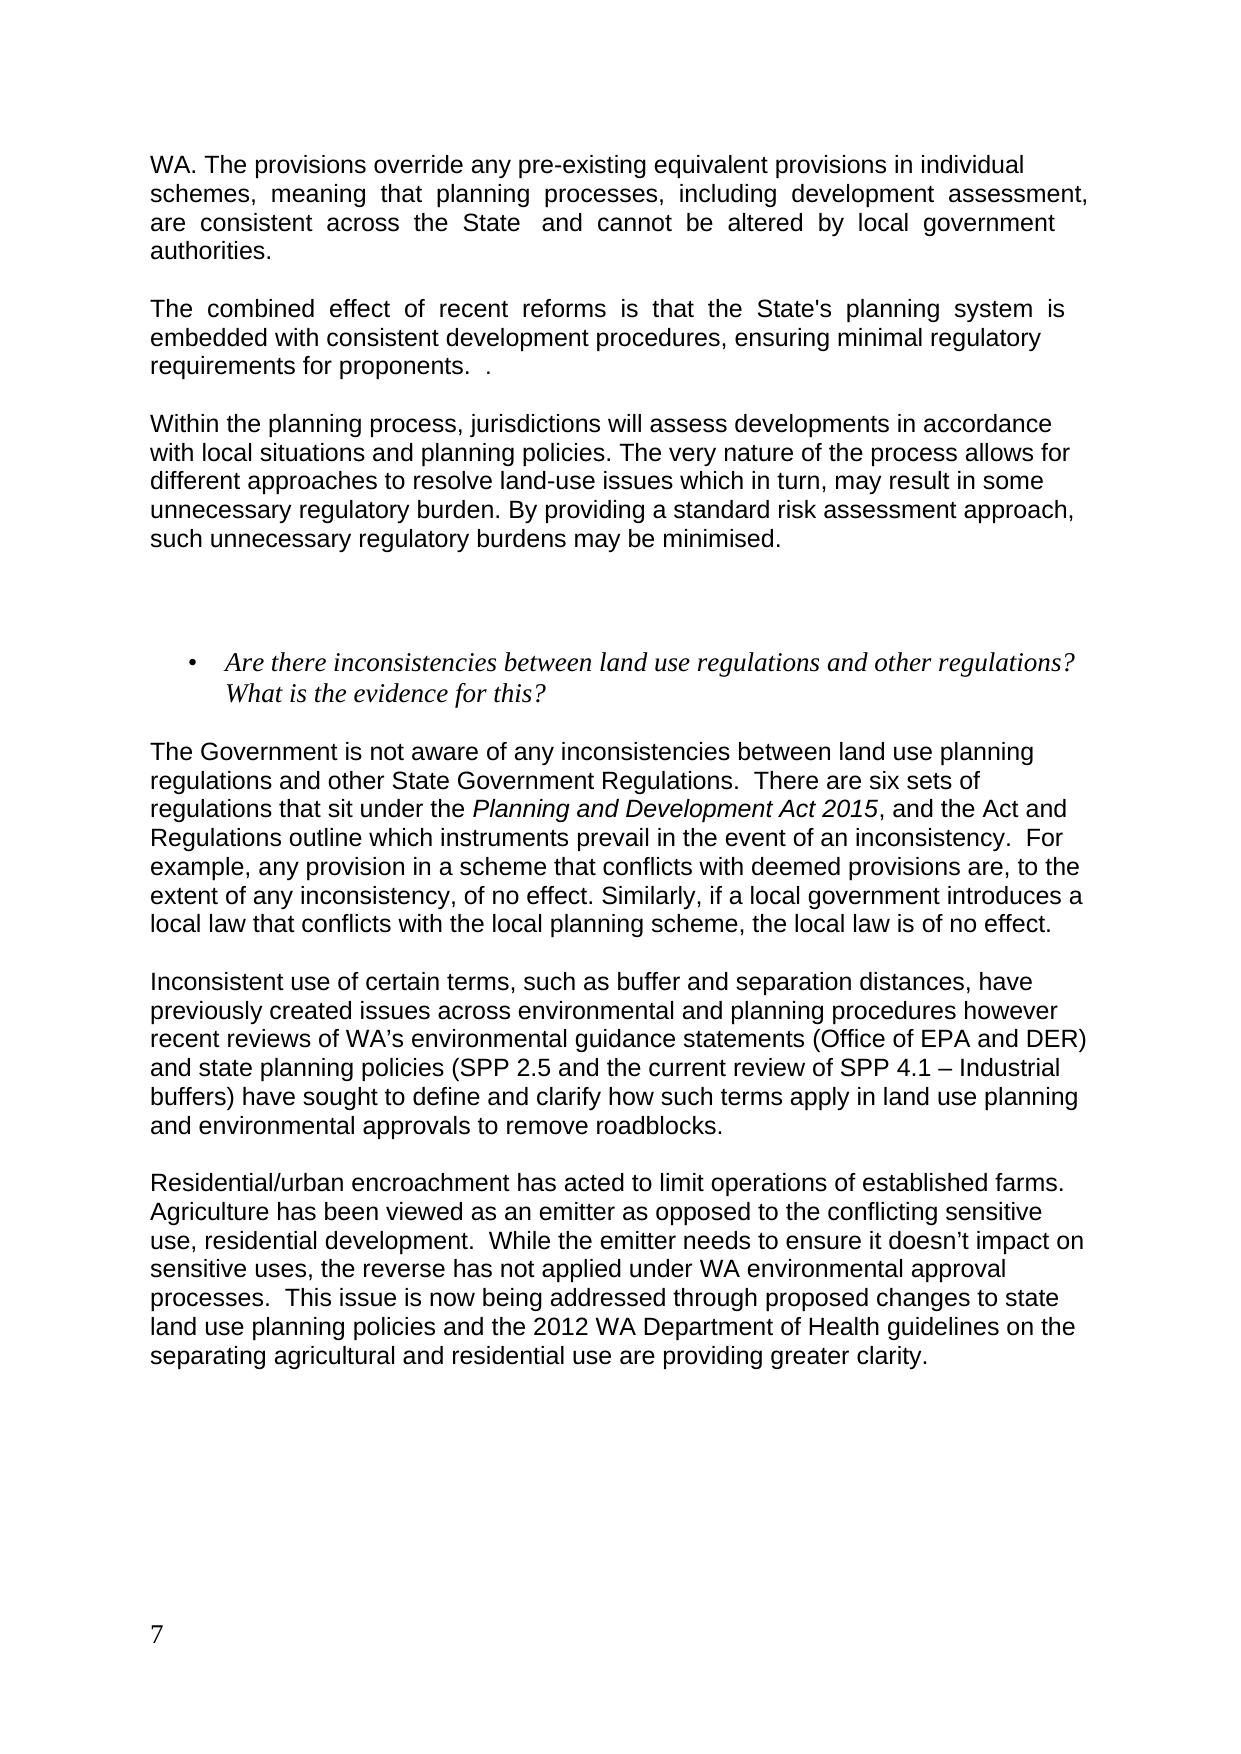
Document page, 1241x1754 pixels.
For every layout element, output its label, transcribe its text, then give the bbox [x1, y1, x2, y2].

text Within the planning process, jurisdictions will assess developments in accordance with local situations and planning policies. The very nature of the process allows for different approaches to resolve land-use issues which in turn, may result in some unnecessary regulatory burden. By providing a standard risk assessment approach, such unnecessary regulatory burdens may be minimised. [150, 409, 1090, 552]
text The combined effect of recent reforms is that the State's planning system is embedded with consistent development procedures, ensuring minimal regulatory requirements for proponents. . [150, 294, 1090, 380]
text The Government is not aware of any inconsistencies between land use planning regulations and other State Government Regulations. There are six sets of regulations that sit under the Planning and Development Act 2015, and the Act and Regulations outline which instruments prevail in the event of an inconsistency. For example, any provision in a scheme that conflicts with deemed provisions are, to the extent of any inconsistency, of no effect. Similarly, if a local government introduces a local law that conflicts with the local planning scheme, the local law is of no effect. [150, 737, 1090, 938]
text Residential/urban encroachment has acted to limit operations of established farms. Agriculture has been viewed as an emitter as opposed to the conflicting sensitive use, residential development. While the emitter needs to ensure it doesn’t impact on sensitive uses, the reverse has not applied under WA environmental approval processes. This issue is now being addressed through proposed changes to state land use planning policies and the 2012 WA Department of Health guidelines on the separating agricultural and residential use are providing greater clarity. [150, 1168, 1090, 1369]
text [150, 150, 1090, 265]
list Are there inconsistencies between land use regulations and other regulations? What is the evidence for this? [187, 646, 1090, 708]
text Inconsistent use of certain terms, such as buffer and separation distances, have previously created issues across environmental and planning procedures however recent reviews of WA’s environmental guidance statements (Office of EPA and DER) and state planning policies (SPP 2.5 and the current review of SPP 4.1 – Industrial buffers) have sought to define and clarify how such terms apply in land use planning and environmental approvals to remove roadblocks. [150, 967, 1090, 1139]
